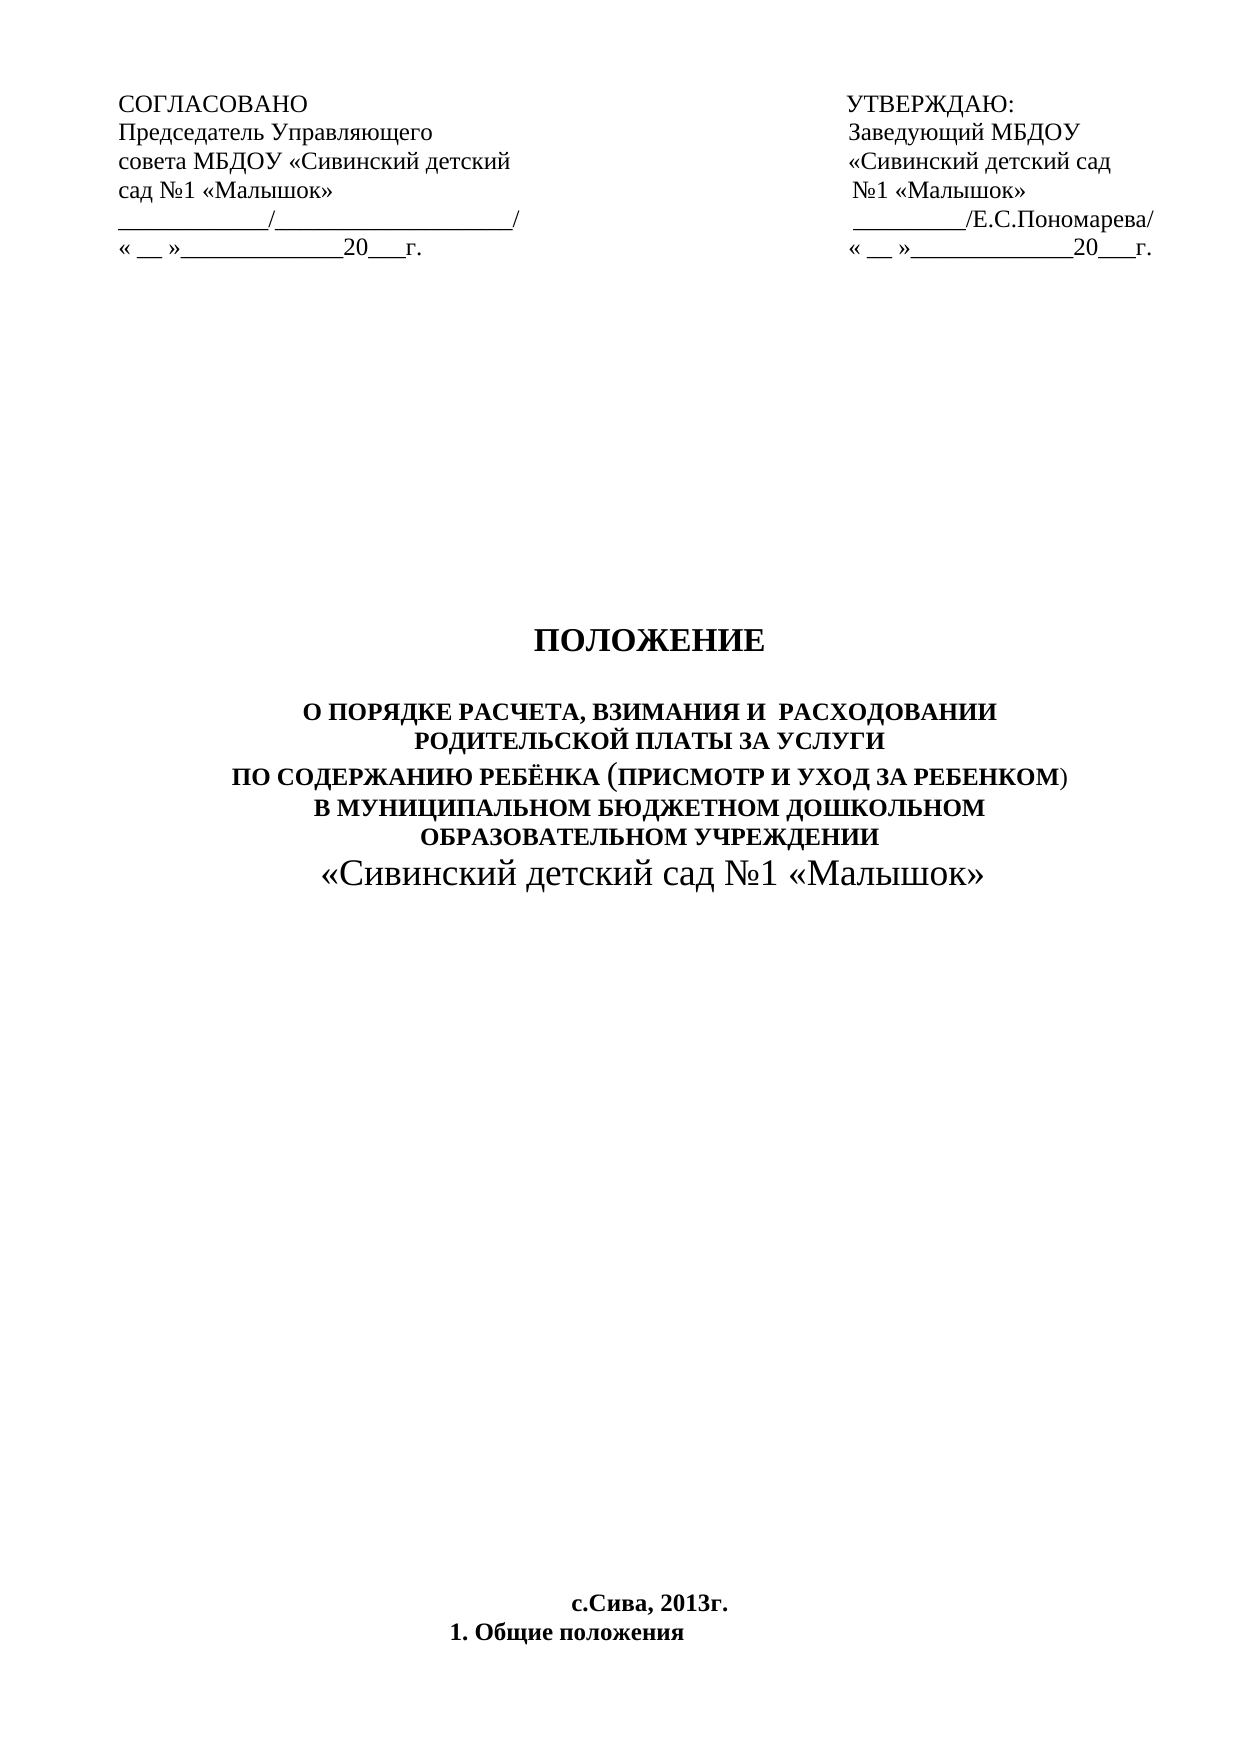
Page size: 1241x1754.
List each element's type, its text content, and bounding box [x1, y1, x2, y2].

text СОГЛАСОВАНО УТВЕРЖДАЮ: [118, 89, 1181, 117]
text совета МБДОУ «Сивинский детский «Сивинский детский сад [118, 146, 1181, 175]
text ПО СОДЕРЖАНИЮ РЕБЁНКА (ПРИСМОТР И УХОД ЗА РЕБЕНКОМ) [118, 755, 1181, 793]
text « __ »_____________20___г. « __ »_____________20___г. [118, 232, 1181, 290]
text ПОЛОЖЕНИЕ [118, 621, 1181, 659]
text В МУНИЦИПАЛЬНОМ БЮДЖЕТНОМ ДОШКОЛЬНОМ [118, 793, 1181, 822]
text ОБРАЗОВАТЕЛЬНОМ УЧРЕЖДЕНИИ [118, 822, 1181, 851]
text с.Сива, 2013г. [118, 1588, 1181, 1617]
text «Сивинский детский сад №1 «Малышок» [118, 851, 1181, 894]
text РОДИТЕЛЬСКОЙ ПЛАТЫ ЗА УСЛУГИ [118, 726, 1181, 755]
text 1. Общие положения [118, 1617, 1181, 1646]
text Председатель Управляющего Заведующий МБДОУ [118, 117, 1181, 146]
text сад №1 «Малышок» №1 «Малышок» [118, 175, 1181, 204]
text ____________/___________________/ _________/Е.С.Пономарева/ [118, 204, 1181, 232]
text О ПОРЯДКЕ РАСЧЕТА, ВЗИМАНИЯ И РАСХОДОВАНИИ [118, 697, 1181, 726]
